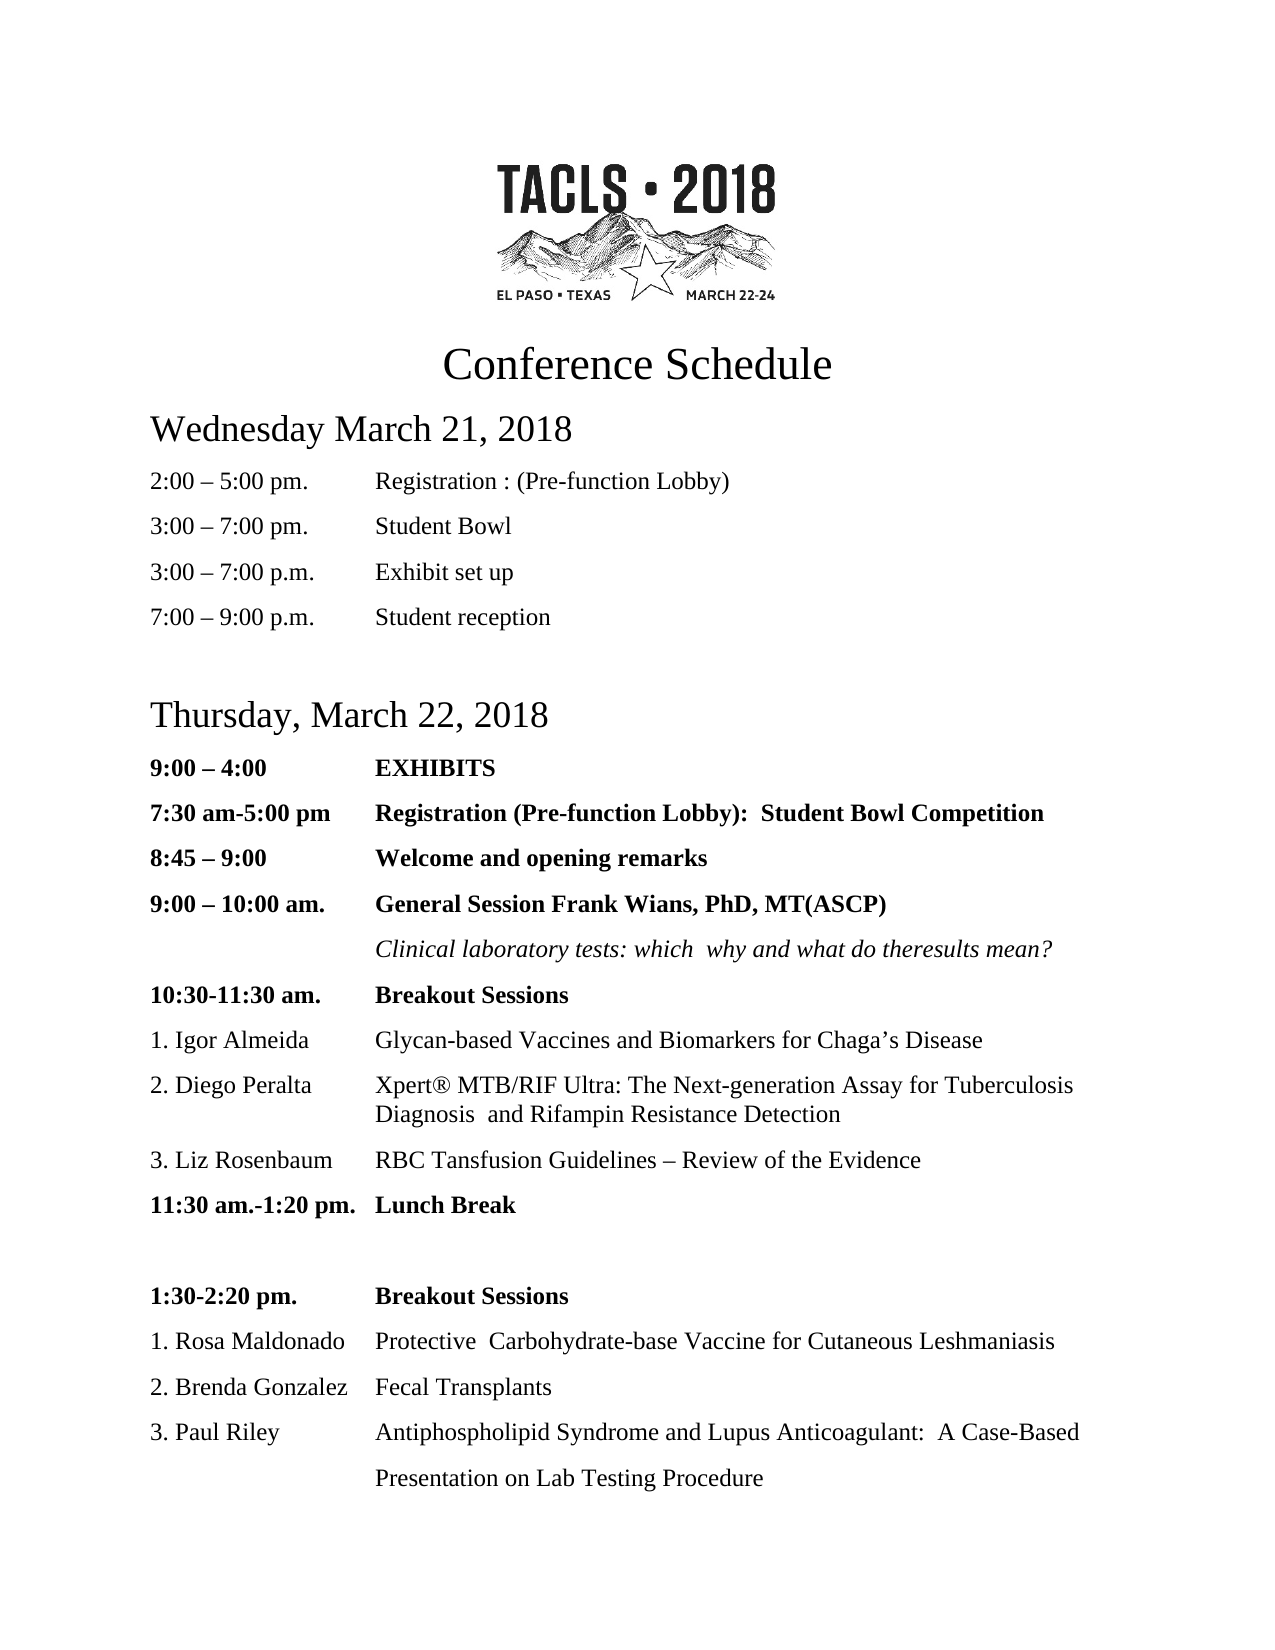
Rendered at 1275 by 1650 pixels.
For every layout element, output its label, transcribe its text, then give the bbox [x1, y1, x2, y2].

text 2:00 – 5:00 pm. Registration : (Pre-function Lobby) [150, 466, 1125, 494]
text 7:30 am-5:00 pm Registration (Pre-function Lobby): Student Bowl Competition [150, 798, 1125, 827]
text 1. Rosa Maldonado Protective Carbohydrate-base Vaccine for Cutaneous Leshmaniasis [150, 1326, 1125, 1355]
text 3. Paul Riley Antiphospholipid Syndrome and Lupus Anticoagulant: A Case-Based [150, 1417, 1125, 1446]
text 2. Brenda Gonzalez Fecal Transplants [150, 1372, 1125, 1401]
text 1:30-2:20 pm. Breakout Sessions [150, 1281, 1125, 1310]
text 3:00 – 7:00 pm. Student Bowl [150, 511, 1125, 540]
text 3. Liz Rosenbaum RBC Tansfusion Guidelines – Review of the Evidence [150, 1145, 1125, 1173]
text 9:00 – 10:00 am. General Session Frank Wians, PhD, MT(ASCP) [150, 889, 1125, 918]
text 2. Diego Peralta Xpert® MTB/RIF Ultra: The Next-generation Assay for Tuberculosis Diagnosis and Rifampin Resistance Detection [150, 1071, 1125, 1128]
text Wednesday March 21, 2018 [150, 406, 1125, 449]
text 11:30 am.-1:20 pm. Lunch Break [150, 1190, 1125, 1219]
text 10:30-11:30 am. Breakout Sessions [150, 980, 1125, 1008]
text 7:00 – 9:00 p.m. Student reception [150, 602, 1125, 631]
text Conference Schedule [150, 337, 1125, 389]
picture [478, 150, 797, 320]
text Thursday, March 22, 2018 [150, 693, 1125, 736]
text 3:00 – 7:00 p.m. Exhibit set up [150, 557, 1125, 585]
text 1. Igor Almeida Glycan-based Vaccines and Biomarkers for Chaga’s Disease [150, 1025, 1125, 1054]
text 8:45 – 9:00 Welcome and opening remarks [150, 843, 1125, 872]
text Clinical laboratory tests: which why and what do theresults mean? [300, 934, 1125, 963]
text Presentation on Lab Testing Procedure [150, 1463, 1125, 1491]
text 9:00 – 4:00 EXHIBITS [150, 753, 1125, 781]
